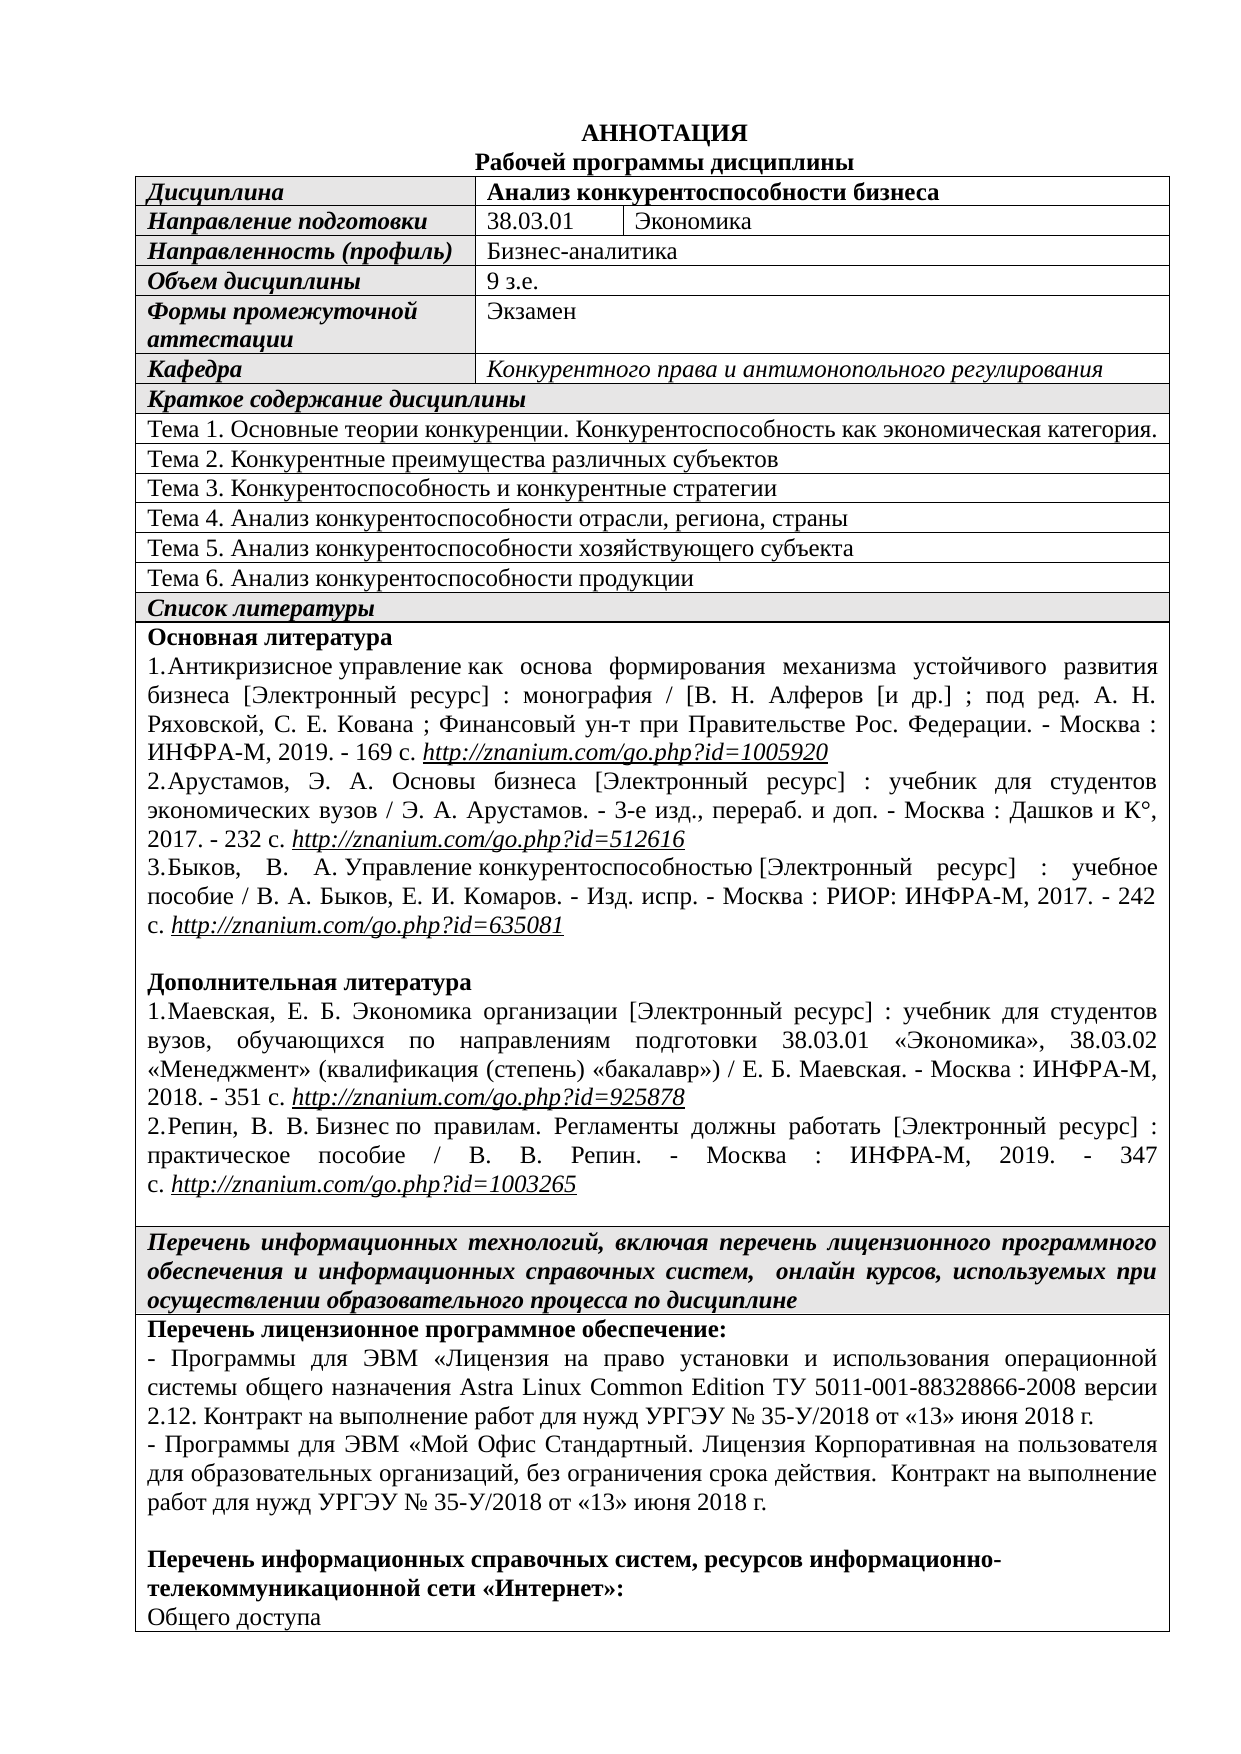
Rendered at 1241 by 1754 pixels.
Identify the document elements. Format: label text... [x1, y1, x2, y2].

table_cell Тема 5. Анализ конкурентоспособности хозяйствующего субъекта [136, 533, 1169, 562]
text АННОТАЦИЯ [177, 118, 1152, 147]
table_cell 9 з.е. [476, 266, 1169, 295]
table_cell 38.03.01 [476, 206, 623, 235]
table_cell Краткое содержание дисциплины [136, 384, 1169, 413]
table_cell Конкурентного права и антимонопольного регулирования [476, 354, 1169, 383]
table_cell Тема 2. Конкурентные преимущества различных субъектов [136, 444, 1169, 472]
table_header Дисциплина [136, 177, 475, 205]
table_cell Основная литература Антикризисное управление как основа формирования механизма устойчивого развития бизнеса [Электронный ресурс] : монография / [В. Н. Алферов [и др.] ; под ред. А. Н. Ряховской, С. Е. Кована ; Финансовый ун-т при Правительстве Рос. Федерации. - Москва : ИНФРА-М, 2019. - 169 с. http://znanium.com/go.php?id=1005920 Арустамов, Э. А. Основы бизнеса [Электронный ресурс] : учебник для студентов экономических вузов / Э. А. Арустамов. - 3-е изд., перераб. и доп. - Москва : Дашков и К°, 2017. - 232 с. http://znanium.com/go.php?id=512616 Быков, В. А. Управление конкурентоспособностью [Электронный ресурс] : учебное пособие / В. А. Быков, Е. И. Комаров. - Изд. испр. - Москва : РИОР: ИНФРА-М, 2017. - 242 с. http://znanium.com/go.php?id=635081 Дополнительная литература Маевская, Е. Б. Экономика организации [Электронный ресурс] : учебник для студентов вузов, обучающихся по направлениям подготовки 38.03.01 «Экономика», 38.03.02 «Менеджмент» (квалификация (степень) «бакалавр») / Е. Б. Маевская. - Москва : ИНФРА-М, 2018. - 351 с. http://znanium.com/go.php?id=925878 Репин, В. В. Бизнес по правилам. Регламенты должны работать [Электронный ресурс] : практическое пособие / В. В. Репин. - Москва : ИНФРА-М, 2019. - 347 с. http://znanium.com/go.php?id=1003265 [136, 623, 1169, 1226]
table_cell Направленность (профиль) [136, 236, 475, 265]
table_cell Экономика [624, 206, 1169, 235]
table_cell Тема 3. Конкурентоспособность и конкурентные стратегии [136, 474, 1169, 502]
table_cell Тема 4. Анализ конкурентоспособности отрасли, региона, страны [136, 503, 1169, 532]
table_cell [136, 1315, 1169, 1631]
table_cell Направление подготовки [136, 206, 475, 235]
table_cell Тема 6. Анализ конкурентоспособности продукции [136, 563, 1169, 592]
table_cell Список литературы [136, 593, 1169, 621]
text Рабочей программы дисциплины [177, 147, 1152, 176]
table_cell Тема 1. Основные теории конкуренции. Конкурентоспособность как экономическая категория. [136, 414, 1169, 443]
table_cell Бизнес-аналитика [476, 236, 1169, 265]
table_cell Объем дисциплины [136, 266, 475, 295]
table_cell Перечень информационных технологий, включая перечень лицензионного программного обеспечения и информационных справочных систем, онлайн курсов, используемых при осуществлении образовательного процесса по дисциплине [136, 1227, 1169, 1313]
table_header Анализ конкурентоспособности бизнеса [476, 177, 1169, 205]
table_cell Формы промежуточной аттестации [136, 296, 475, 353]
table_cell Экзамен [476, 296, 1169, 353]
table_cell Кафедра [136, 354, 475, 383]
